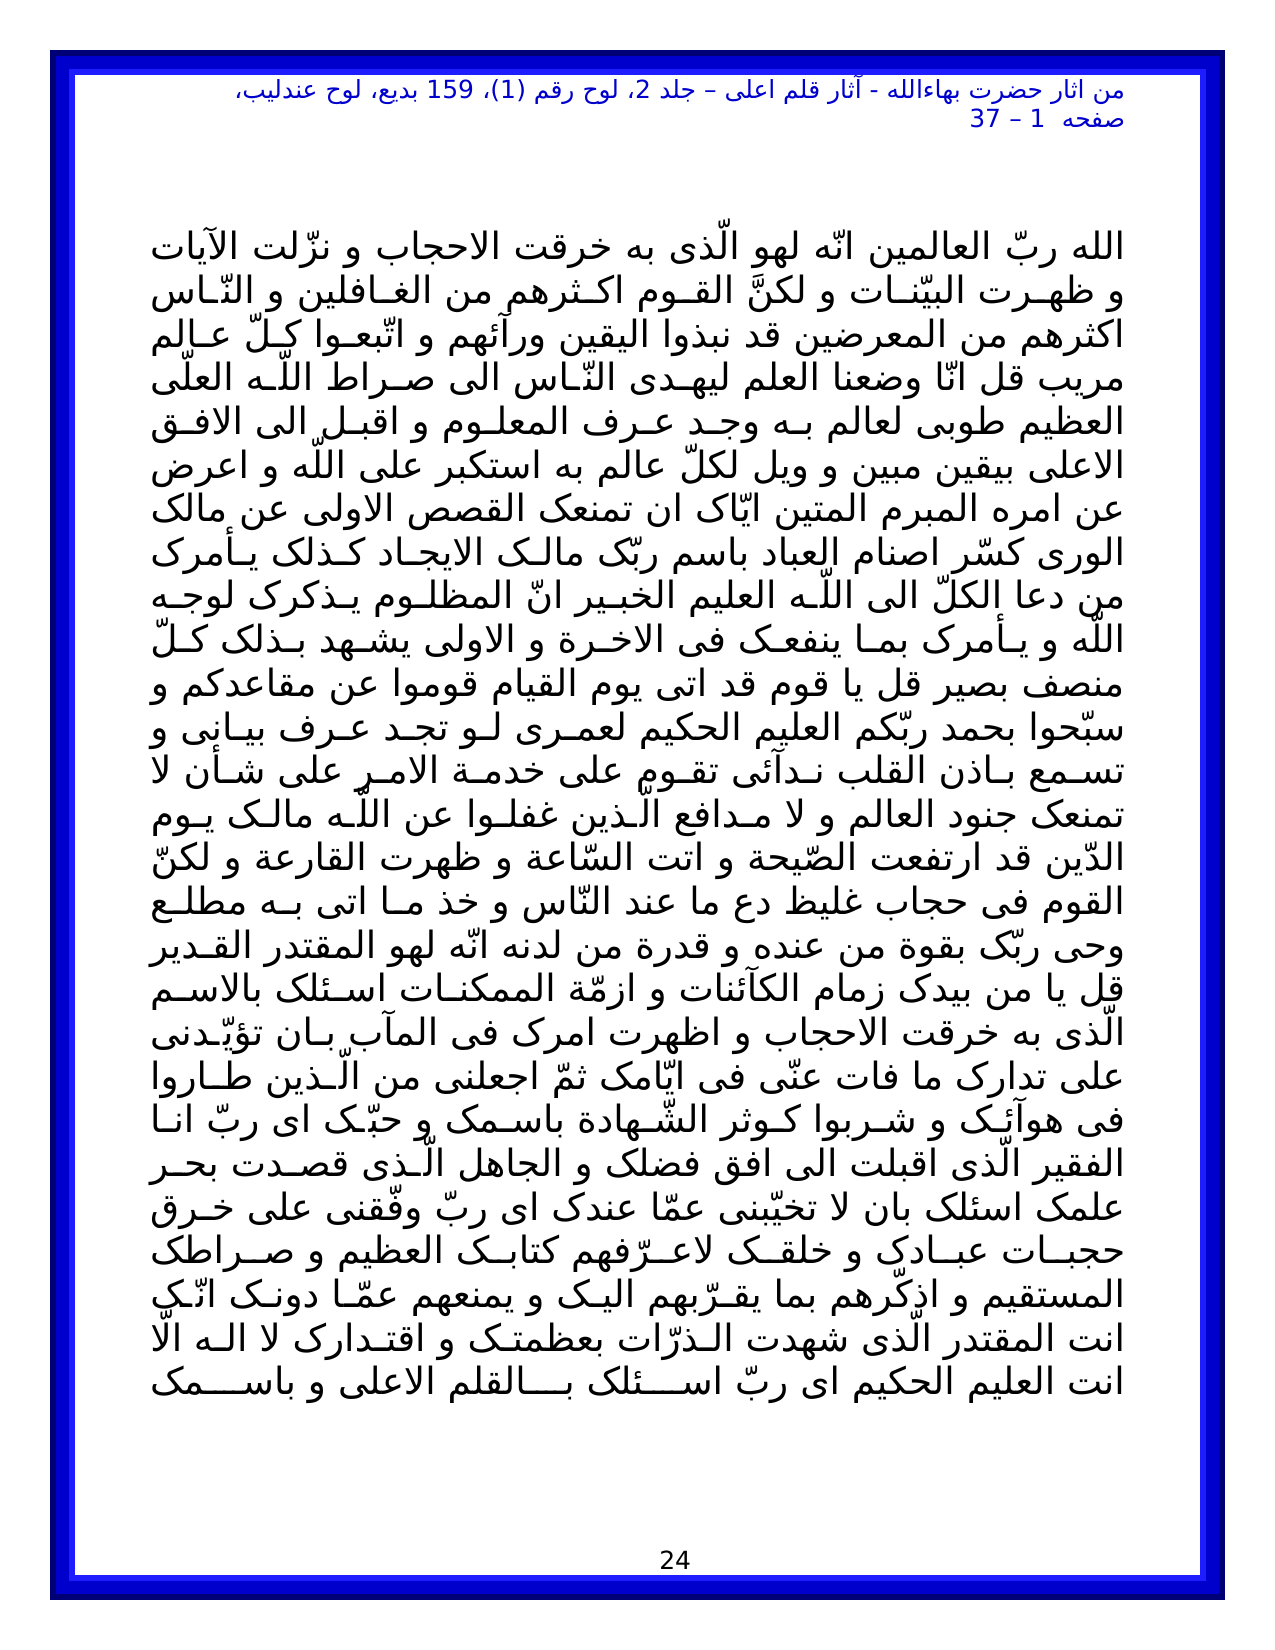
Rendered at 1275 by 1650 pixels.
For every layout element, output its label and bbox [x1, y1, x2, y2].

text [150, 225, 1125, 1403]
